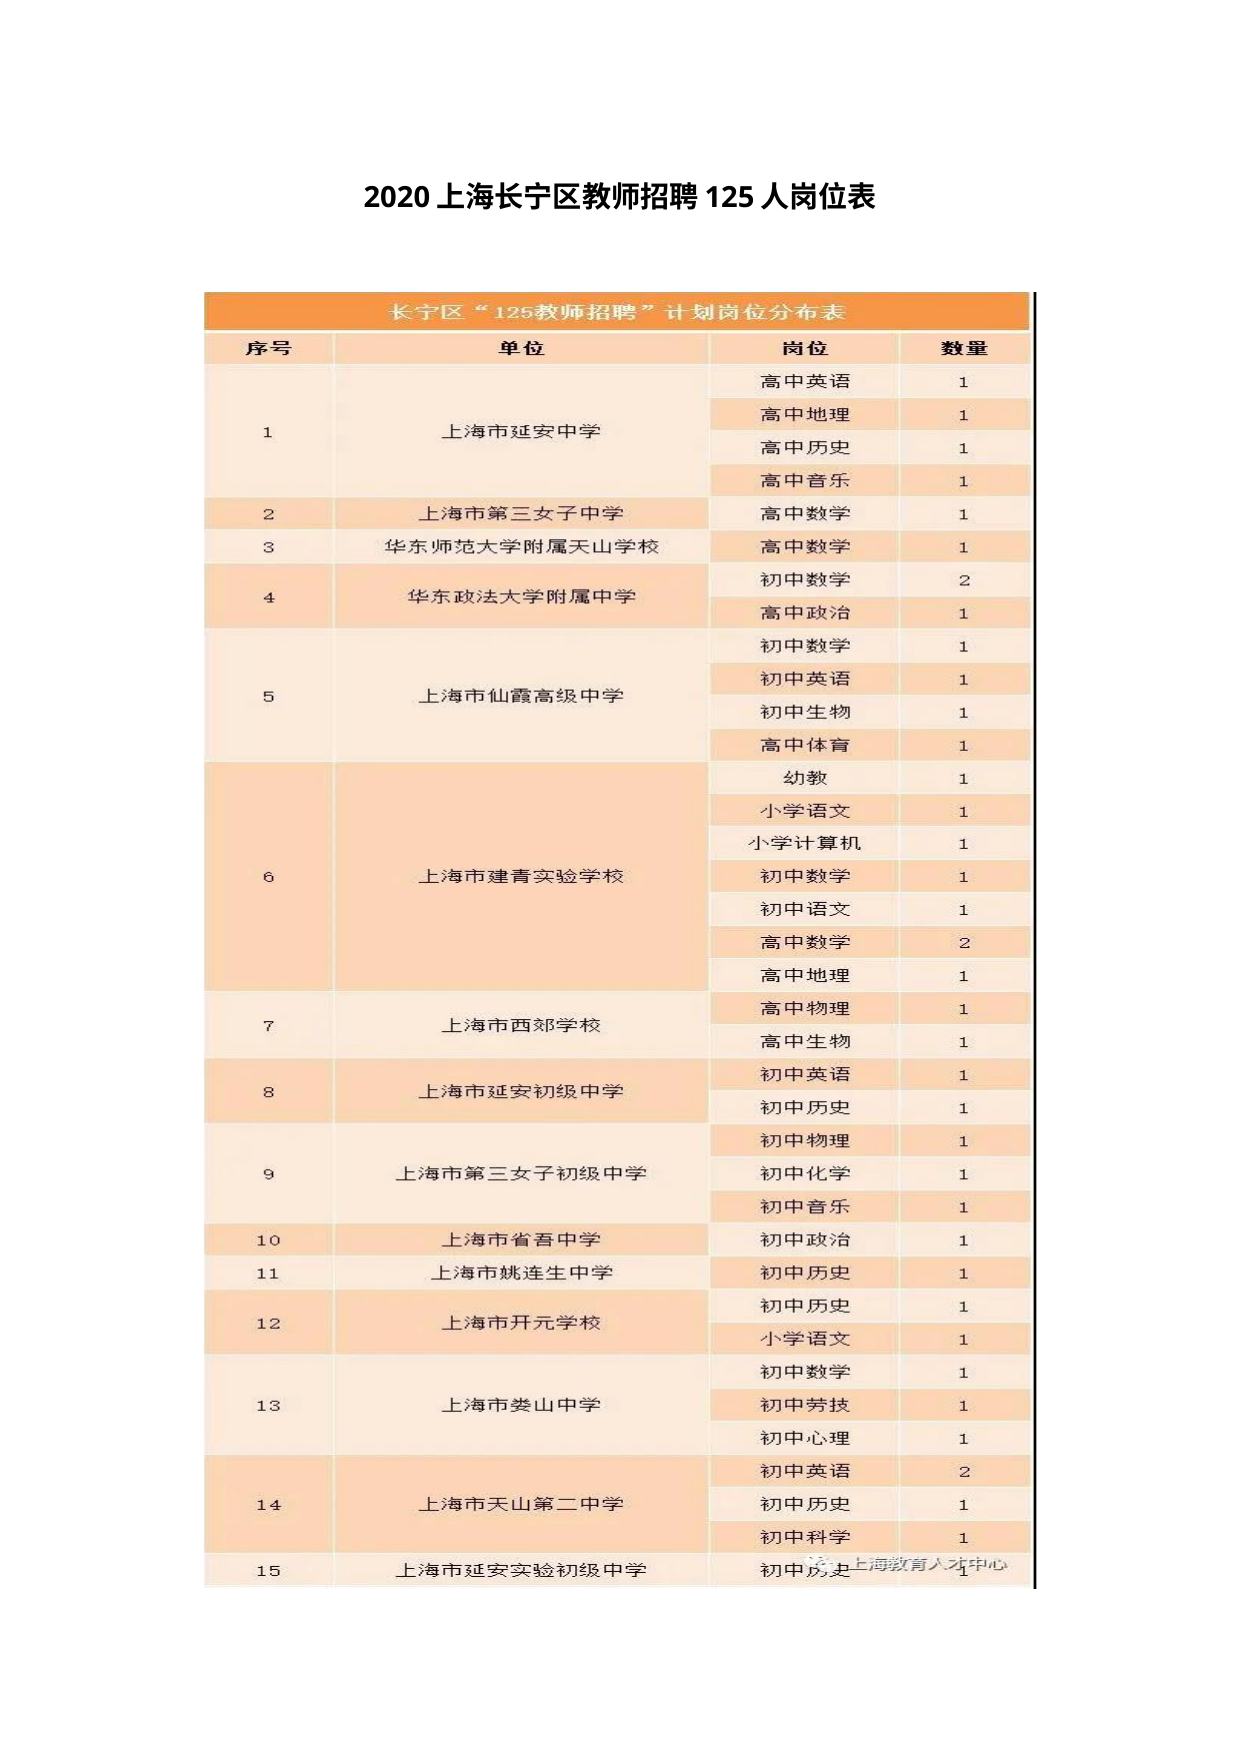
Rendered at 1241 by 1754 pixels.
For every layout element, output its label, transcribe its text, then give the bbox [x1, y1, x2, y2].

text 2020上海长宁区教师招聘125人岗位表 [187, 162, 1053, 227]
picture [203, 292, 1037, 1589]
